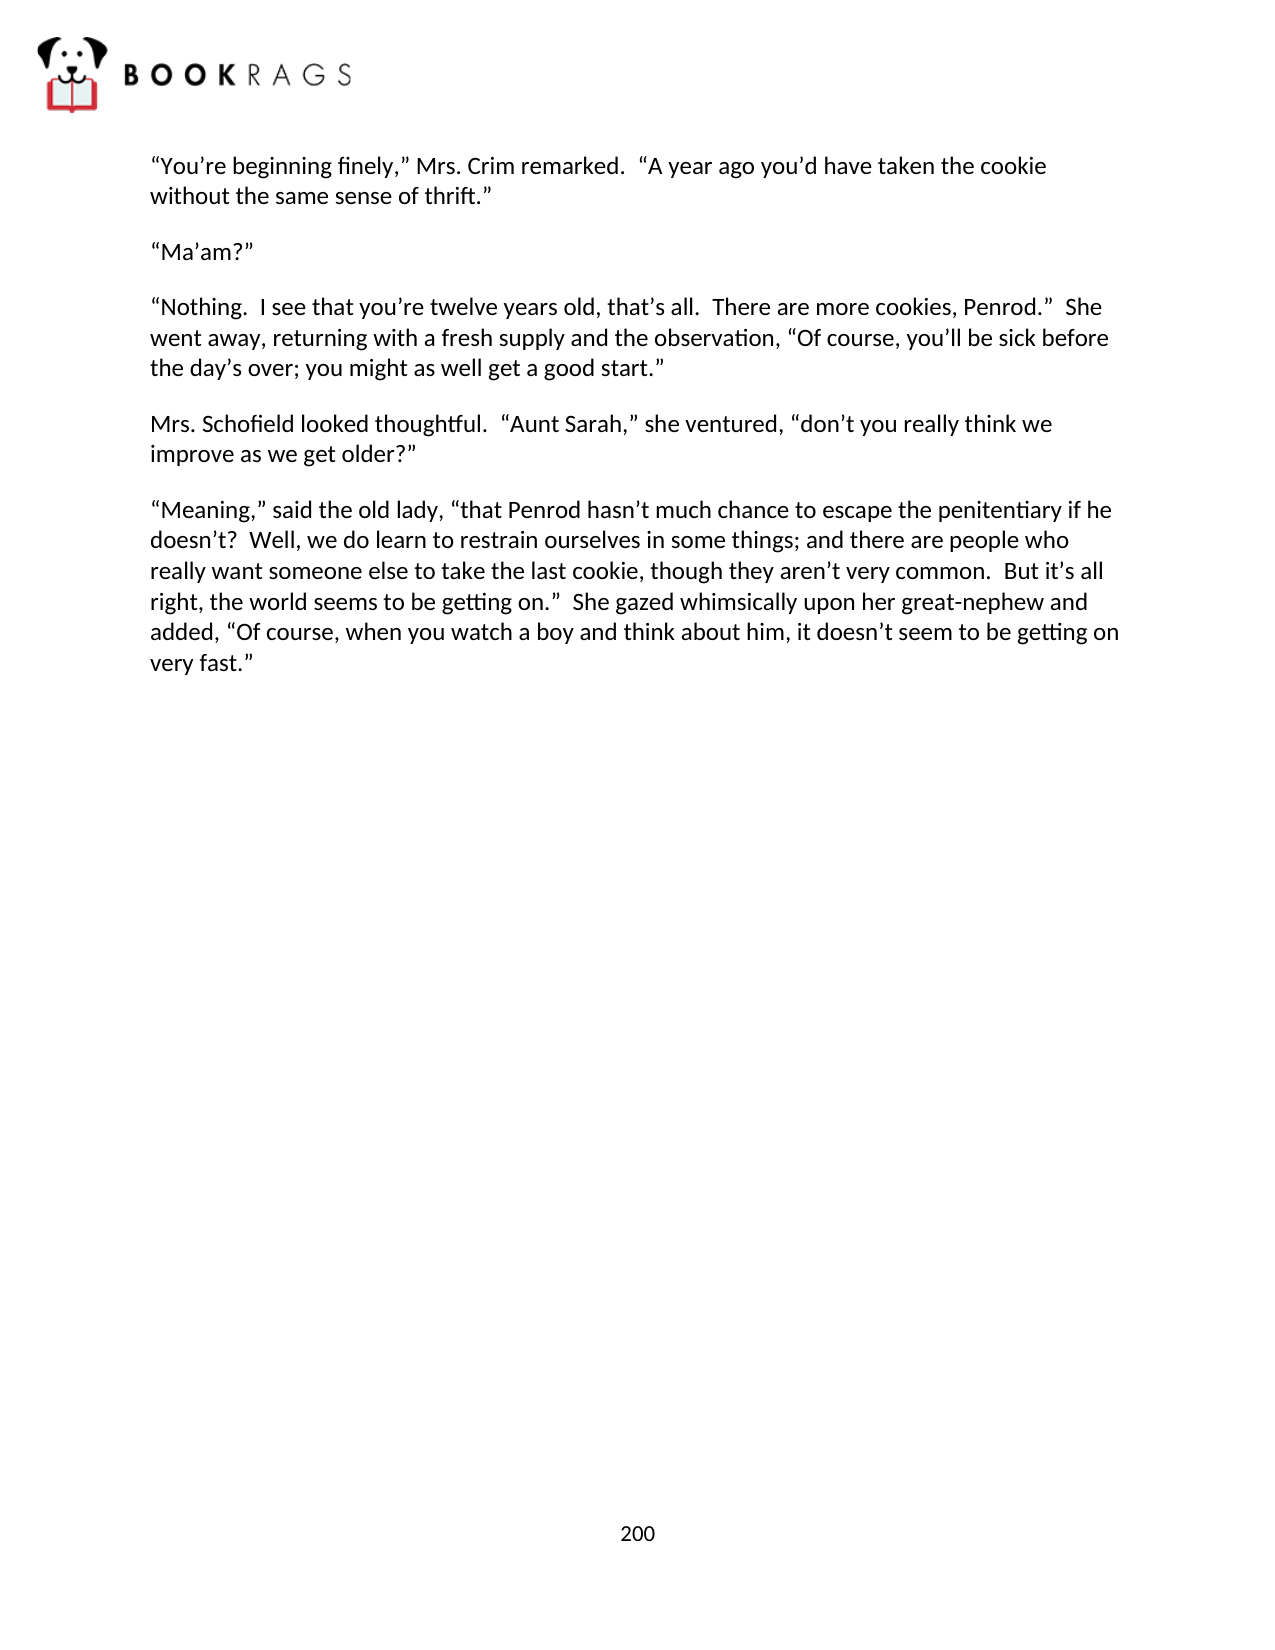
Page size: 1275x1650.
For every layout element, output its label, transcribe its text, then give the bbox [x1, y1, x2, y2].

text “Ma’am?” [150, 236, 1125, 267]
text Mrs. Schofield looked thoughtful. “Aunt Sarah,” she ventured, “don’t you really think we improve as we get older?” [150, 408, 1125, 469]
text “Meaning,” said the old lady, “that Penrod hasn’t much chance to escape the penitentiary if he doesn’t? Well, we do learn to restrain ourselves in some things; and there are people who really want someone else to take the last cookie, though they aren’t very common. But it’s all right, the world seems to be getting on.” She gazed whimsically upon her great-nephew and added, “Of course, when you watch a boy and think about him, it doesn’t seem to be getting on very fast.” [150, 494, 1125, 677]
picture [37, 37, 351, 113]
text “You’re beginning finely,” Mrs. Crim remarked. “A year ago you’d have taken the cookie without the same sense of thrift.” [150, 150, 1125, 211]
text “Nothing. I see that you’re twelve years old, that’s all. There are more cookies, Penrod.” She went away, returning with a fresh supply and the observation, “Of course, you’ll be sick before the day’s over; you might as well get a good start.” [150, 292, 1125, 383]
